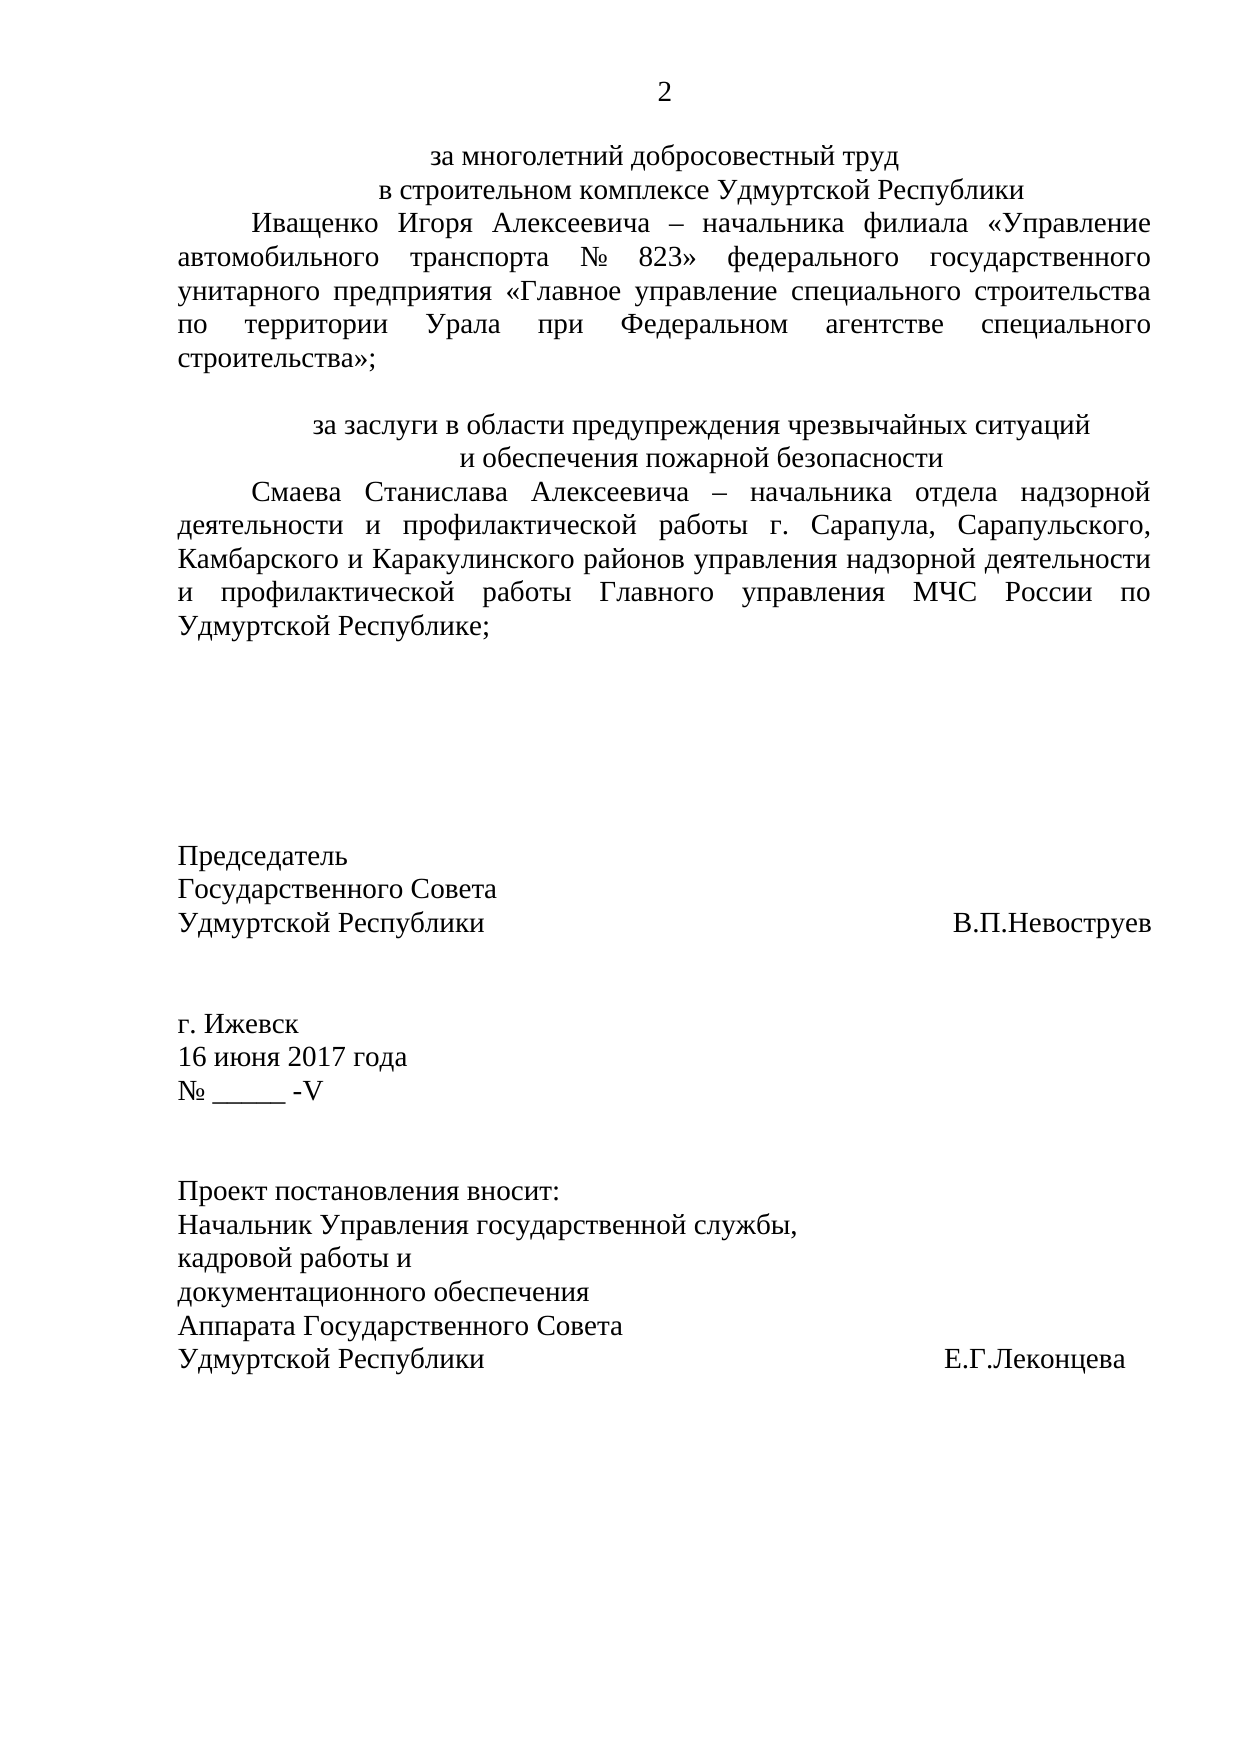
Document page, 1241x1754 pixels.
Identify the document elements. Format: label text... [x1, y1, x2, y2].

text и обеспечения пожарной безопасности [177, 440, 1152, 474]
text за многолетний добросовестный труд [177, 138, 1152, 172]
text г. Ижевск [177, 1006, 1152, 1039]
text № _____ -V [177, 1073, 1152, 1106]
text кадровой работы и [177, 1241, 1152, 1274]
text за заслуги в области предупреждения чрезвычайных ситуаций [177, 407, 1152, 440]
text Удмуртской Республики Е.Г.Леконцева [177, 1341, 1152, 1375]
text Смаева Станислава Алексеевича – начальника отдела надзорной деятельности и профилактической работы г. Сарапула, Сарапульского, Камбарского и Каракулинского районов управления надзорной деятельности и профилактической работы Главного управления МЧС России по Удмуртской Республике; [177, 474, 1152, 642]
text Начальник Управления государственной службы, [177, 1207, 1152, 1241]
text 16 июня 2017 года [177, 1039, 1152, 1073]
table_header В.П.Невоструев [665, 838, 1163, 939]
text Аппарата Государственного Совета [177, 1308, 1152, 1341]
text Иващенко Игоря Алексеевича – начальника филиала «Управление автомобильного транспорта № 823» федерального государственного унитарного предприятия «Главное управление специального строительства по территории Урала при Федеральном агентстве специального строительства»; [177, 206, 1152, 373]
text в строительном комплексе Удмуртской Республики [177, 172, 1152, 206]
text документационного обеспечения [177, 1274, 1152, 1308]
text Проект постановления вносит: [177, 1173, 1152, 1207]
table_header Председатель Государственного Совета Удмуртской Республики [166, 838, 664, 939]
